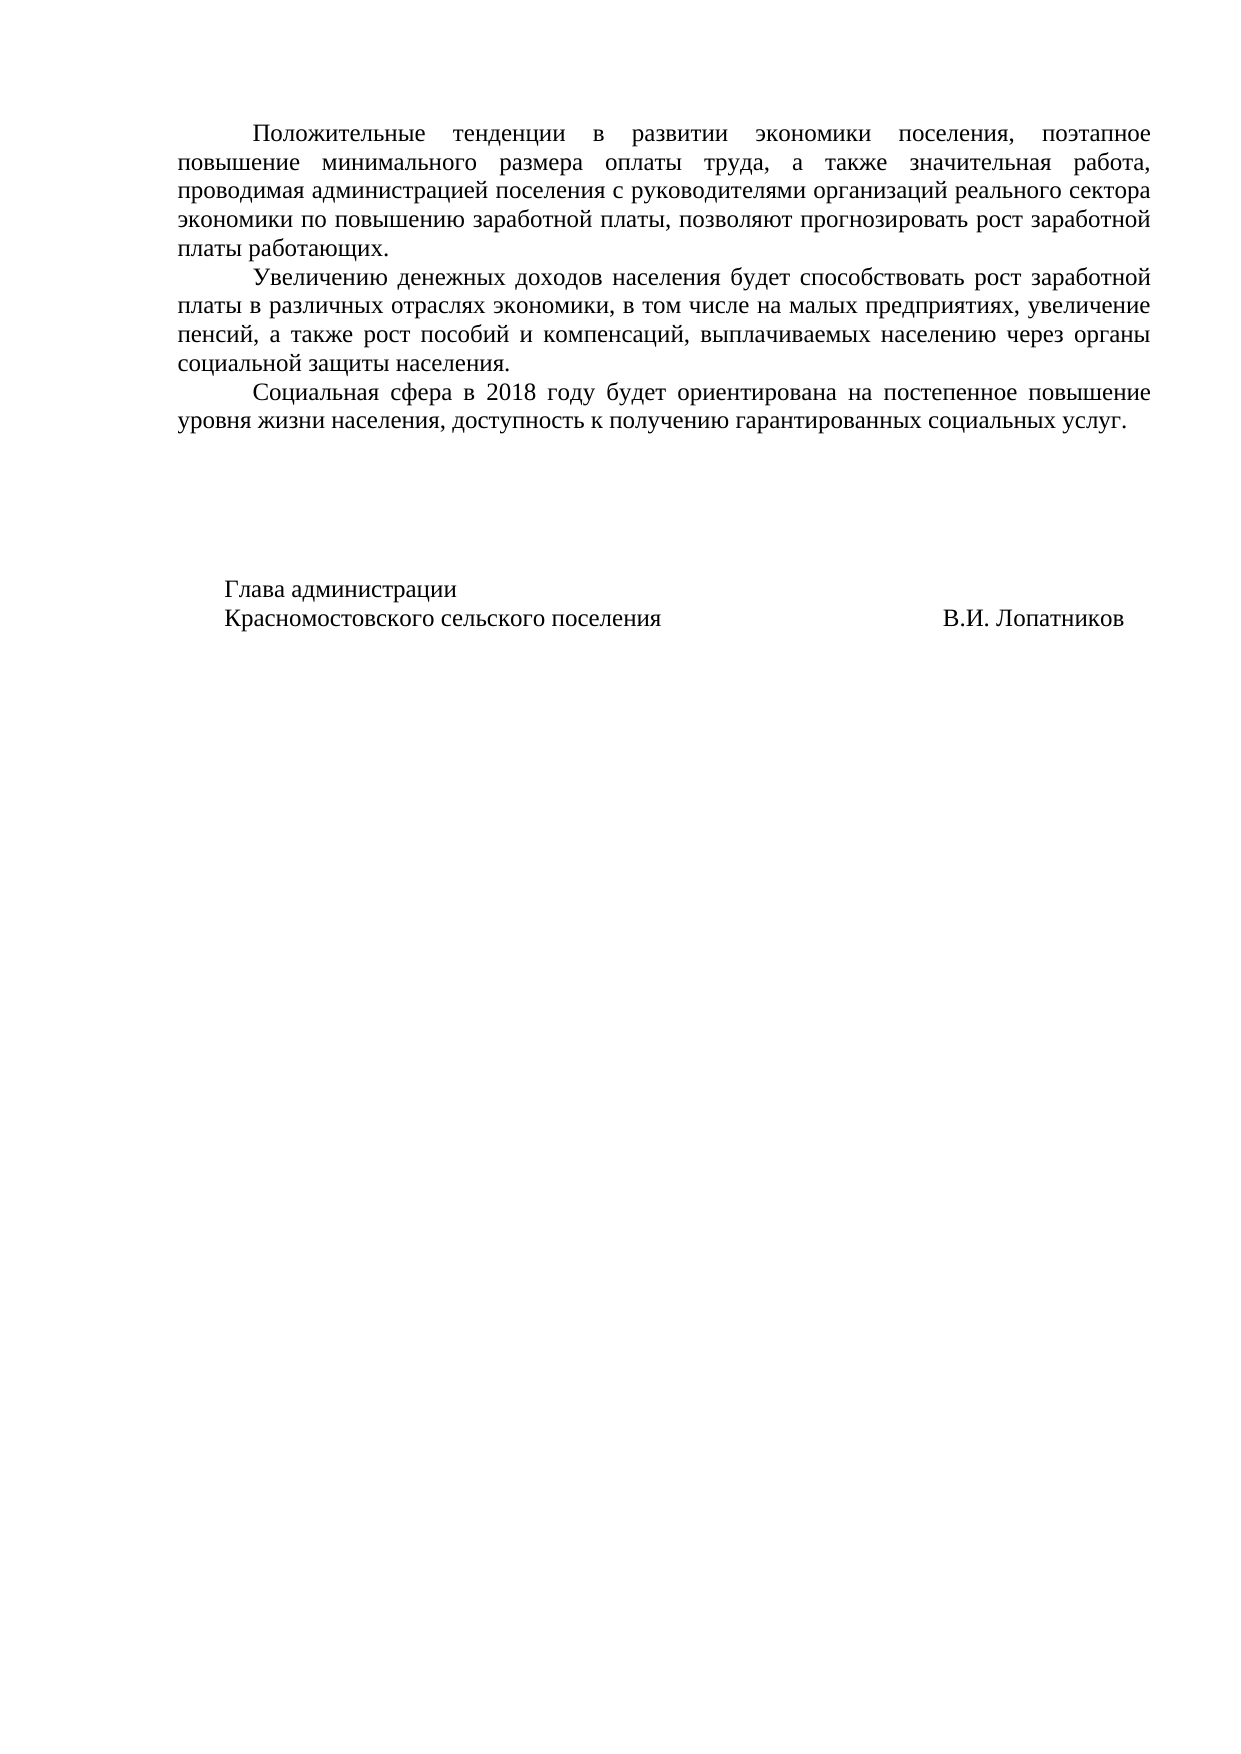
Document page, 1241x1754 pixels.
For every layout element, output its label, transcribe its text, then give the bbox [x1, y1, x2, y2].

text Положительные тенденции в развитии экономики поселения, поэтапное повышение минимального размера оплаты труда, а также значительная работа, проводимая администрацией поселения с руководителями организаций реального сектора экономики по повышению заработной платы, позволяют прогнозировать рост заработной платы работающих. [177, 118, 1152, 262]
text Увеличению денежных доходов населения будет способствовать рост заработной платы в различных отраслях экономики, в том числе на малых предприятиях, увеличение пенсий, а также рост пособий и компенсаций, выплачиваемых населению через органы социальной защиты населения. [177, 262, 1152, 377]
text Красномостовского сельского поселения В.И. Лопатников [177, 603, 1152, 632]
text Глава администрации [177, 574, 1152, 603]
text Социальная сфера в 2018 году будет ориентирована на постепенное повышение уровня жизни населения, доступность к получению гарантированных социальных услуг. [177, 377, 1152, 434]
